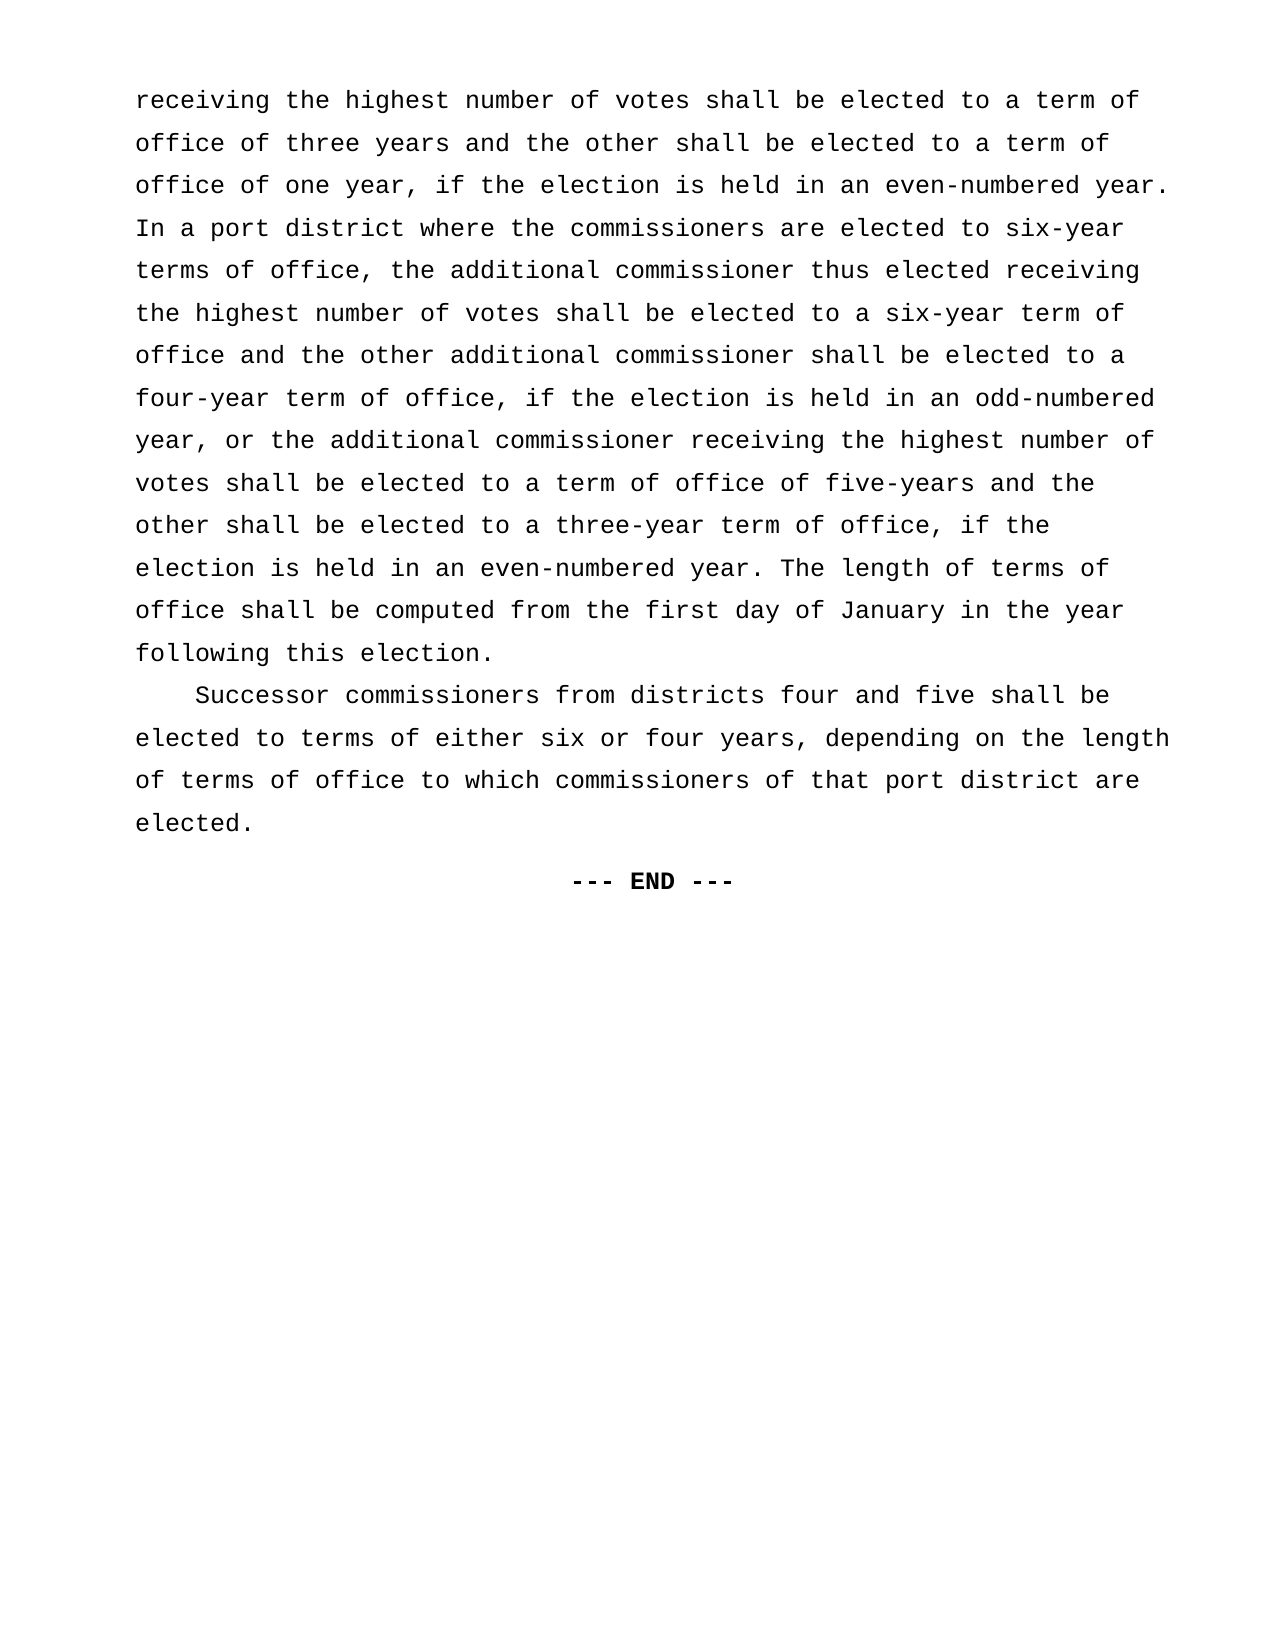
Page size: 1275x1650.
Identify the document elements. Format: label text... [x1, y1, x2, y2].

text --- END --- [135, 868, 1170, 897]
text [135, 75, 1170, 670]
text Successor commissioners from districts four and five shall be elected to terms of either six or four years, depending on the length of terms of office to which commissioners of that port district are elected. [135, 670, 1170, 840]
